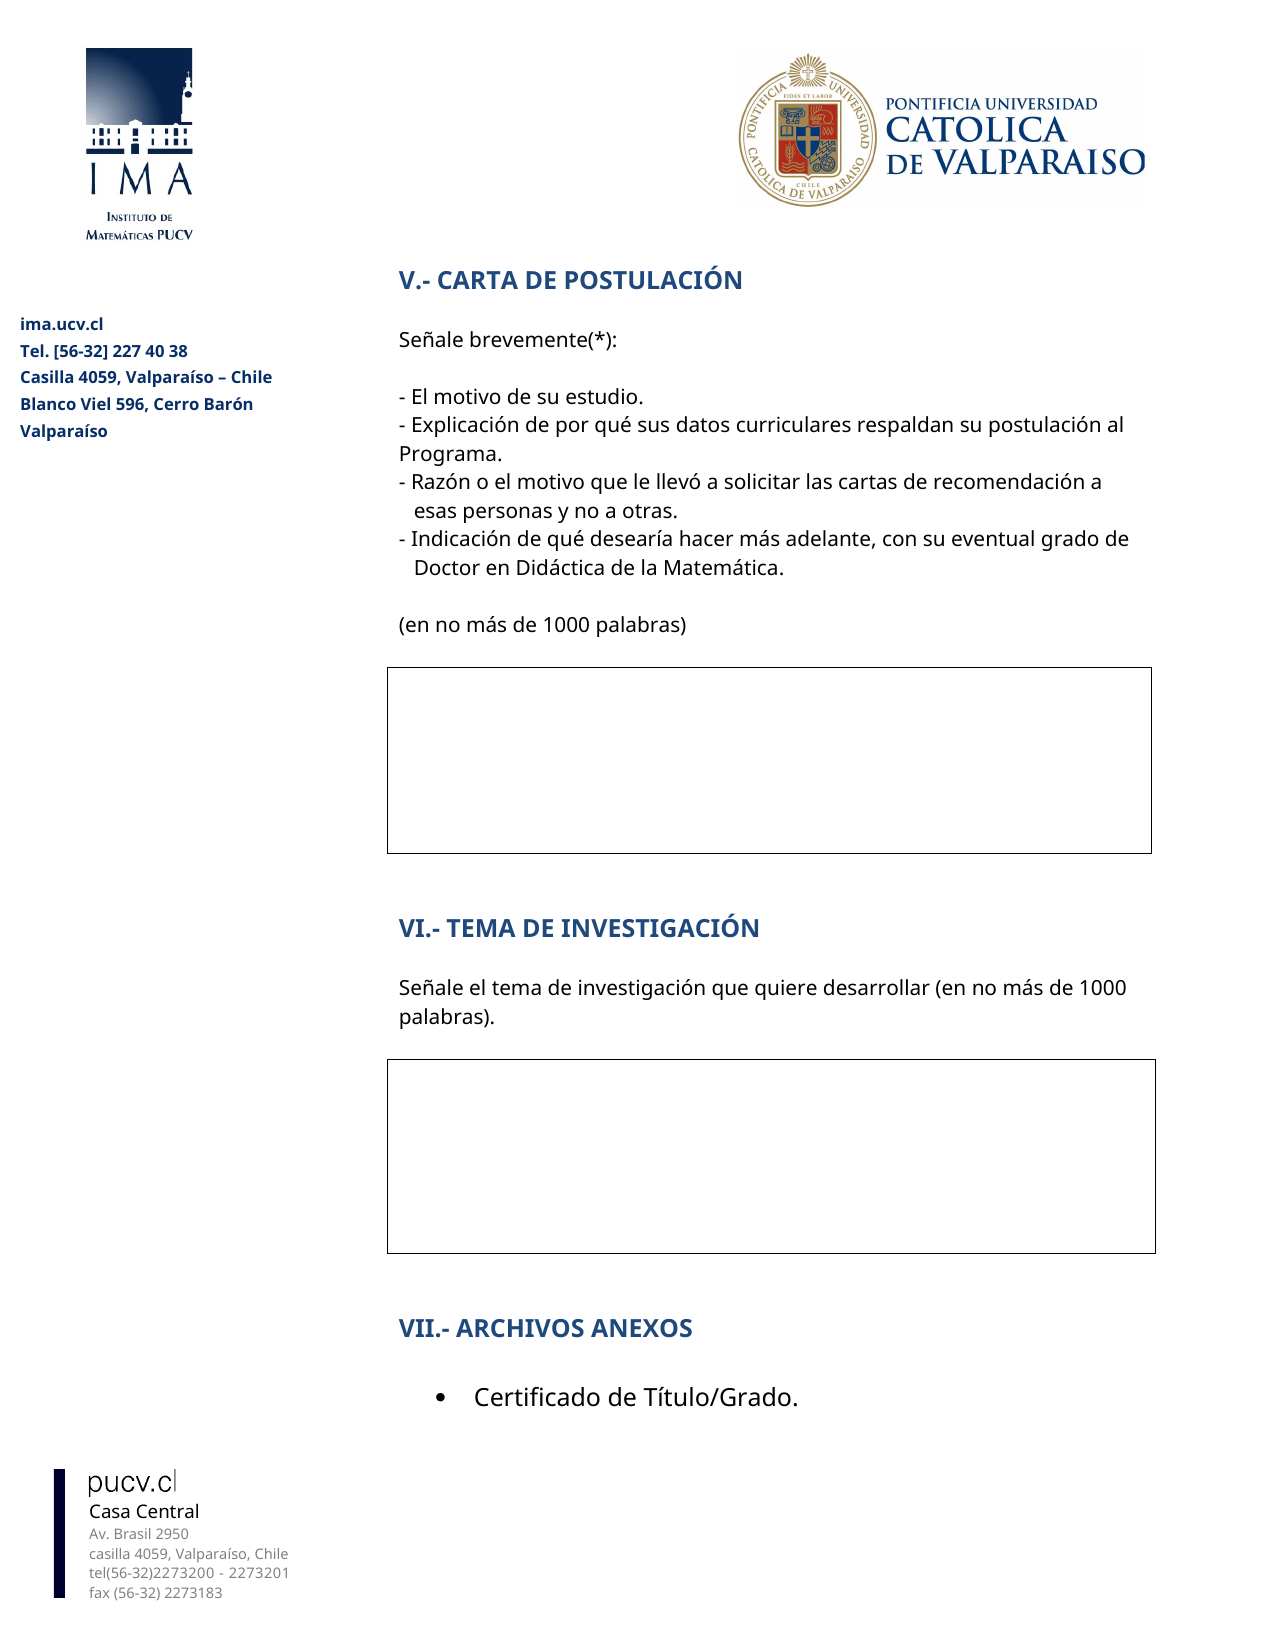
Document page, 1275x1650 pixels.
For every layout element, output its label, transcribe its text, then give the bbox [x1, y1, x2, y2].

text - Explicación de por qué sus datos curriculares respaldan su postulación al Programa. [399, 411, 1152, 467]
text V.- CARTA DE POSTULACIÓN [399, 263, 1152, 297]
text - El motivo de su estudio. [399, 382, 1152, 411]
table_header [388, 1060, 1155, 1253]
text Señale el tema de investigación que quiere desarrollar (en no más de 1000 palabras). [399, 973, 1152, 1030]
text - Razón o el motivo que le llevó a solicitar las cartas de recomendación a esas personas y no a otras. [399, 467, 1152, 524]
picture [53, 1469, 65, 1598]
text VII.- ARCHIVOS ANEXOS [399, 1311, 1152, 1345]
text Señale brevemente(*): [399, 325, 1152, 354]
table_header [388, 668, 1151, 853]
picture [80, 37, 192, 246]
text - Indicación de qué desearía hacer más adelante, con su eventual grado de Doctor en Didáctica de la Matemática. [399, 524, 1152, 581]
text VI.- TEMA DE INVESTIGACIÓN [399, 911, 1152, 945]
picture [88, 1469, 176, 1497]
picture [736, 46, 1144, 209]
text (en no más de 1000 palabras) [399, 610, 1152, 638]
list Certificado de Título/Grado. [436, 1379, 1152, 1413]
